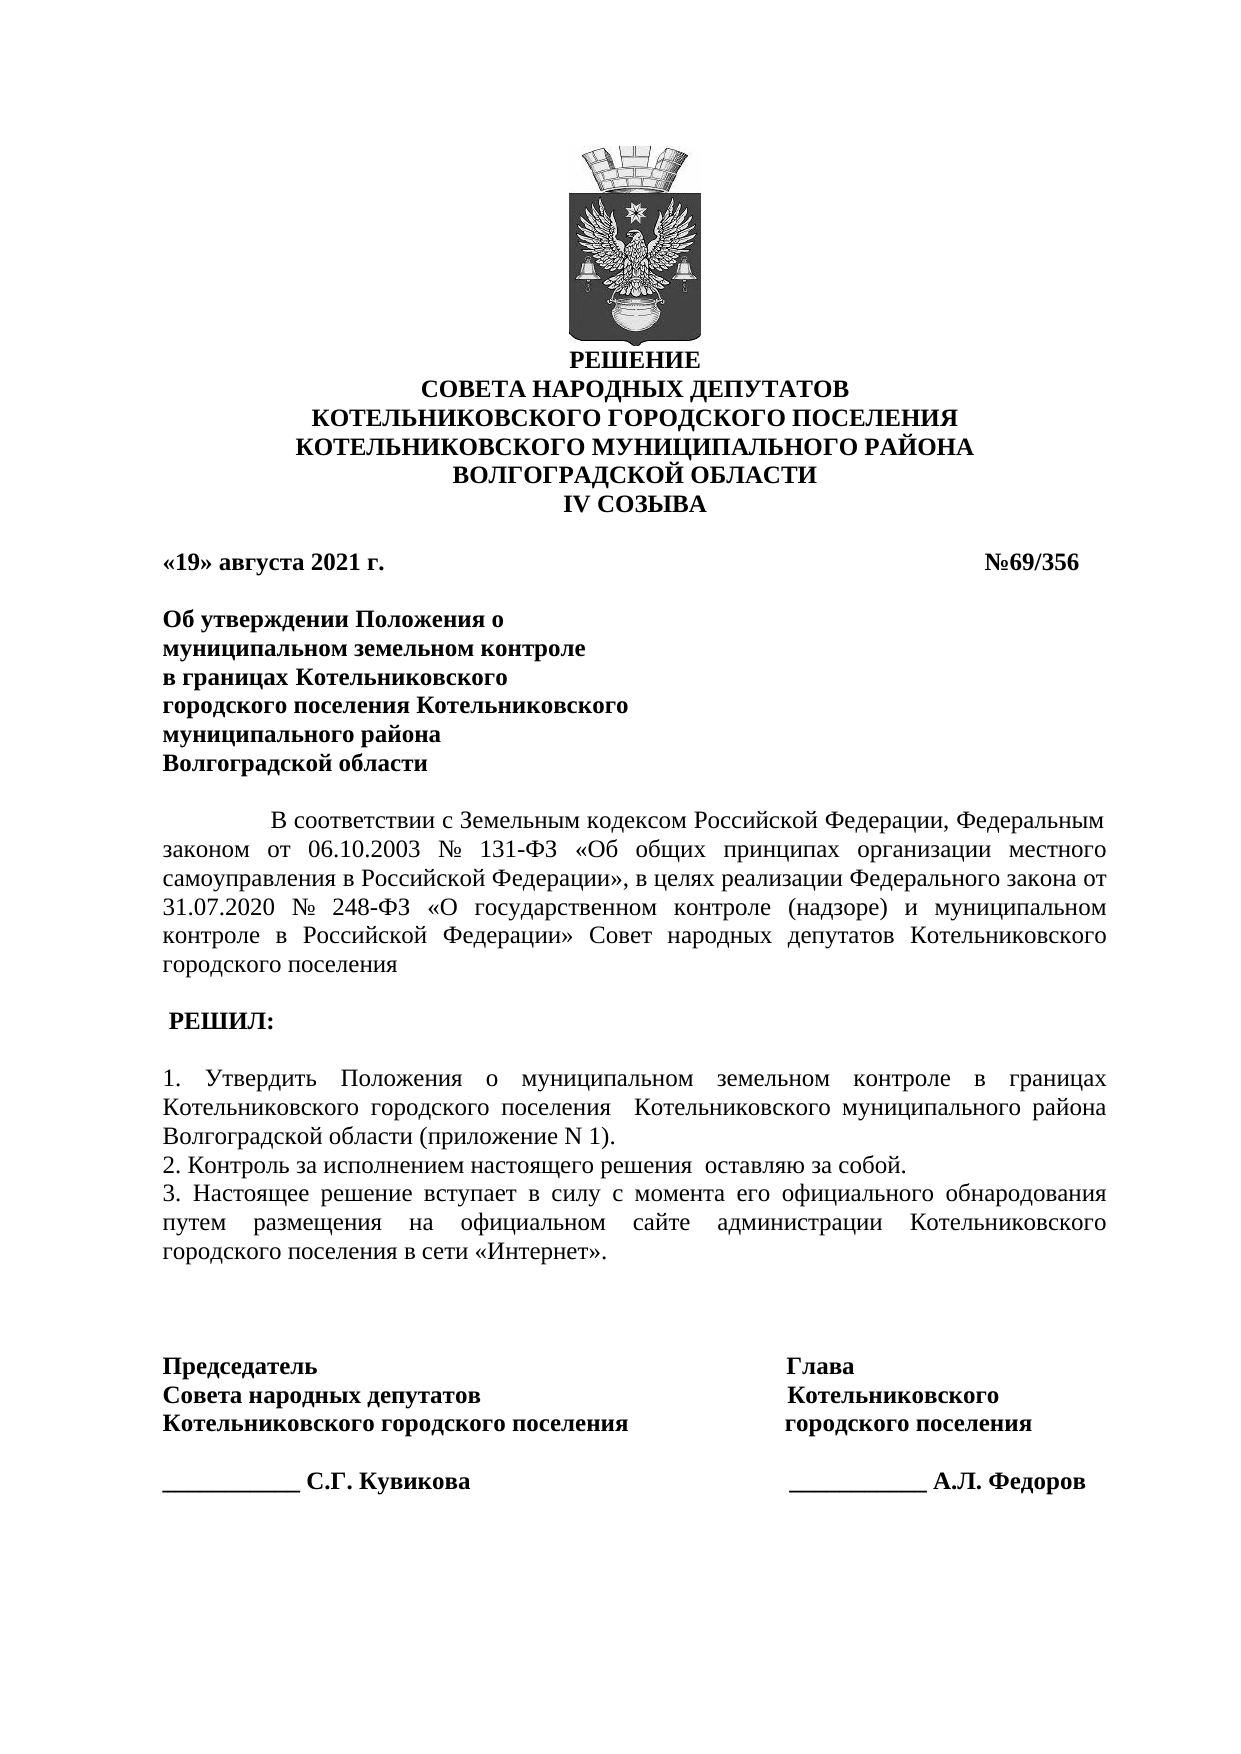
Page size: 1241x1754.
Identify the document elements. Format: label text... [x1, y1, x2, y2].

text ___________ С.Г. Кувикова ___________ А.Л. Федоров [162, 1466, 1107, 1495]
text «19» августа 2021 г. №69/356 [162, 547, 1107, 575]
text Котельниковского городского поселения городского поселения [162, 1408, 1107, 1437]
text Председатель Глава [162, 1351, 1107, 1380]
text РЕШИЛ: [162, 1006, 1107, 1035]
text 1. Утвердить Положения о муниципальном земельном контроле в границах Котельниковского городского поселения Котельниковского муниципального района Волгоградской области (приложение N 1). [162, 1063, 1107, 1150]
text 2. Контроль за исполнением настоящего решения оставляю за собой. [162, 1150, 1107, 1178]
text 3. Настоящее решение вступает в силу с момента его официального обнародования путем размещения на официальном сайте администрации Котельниковского городского поселения в сети «Интернет». [162, 1178, 1107, 1265]
text городского поселения Котельниковского [162, 690, 1107, 719]
picture [569, 146, 701, 346]
text КОТЕЛЬНИКОВСКОГО ГОРОДСКОГО ПОСЕЛЕНИЯ [162, 403, 1107, 432]
text Совета народных депутатов Котельниковского [162, 1380, 1107, 1408]
text в границах Котельниковского [162, 662, 1107, 690]
text В соответствии с Земельным кодексом Российской Федерации, Федеральным законом от 06.10.2003 № 131-ФЗ «Об общих принципах организации местного самоуправления в Российской Федерации», в целях реализации Федерального закона от 31.07.2020 № 248-ФЗ «О государственном контроле (надзоре) и муниципальном контроле в Российской Федерации» Совет народных депутатов Котельниковского городского поселения [162, 805, 1107, 978]
text муниципальном земельном контроле [162, 633, 1107, 662]
text Волгоградской области [162, 748, 1107, 777]
text ВОЛГОГРАДСКОЙ ОБЛАСТИ [162, 460, 1107, 489]
text Об утверждении Положения о [162, 604, 1107, 633]
text КОТЕЛЬНИКОВСКОГО МУНИЦИПАЛЬНОГО РАЙОНА [162, 432, 1107, 460]
text СОВЕТА НАРОДНЫХ ДЕПУТАТОВ [162, 374, 1107, 403]
text РЕШЕНИЕ [162, 345, 1107, 374]
text муниципального района [162, 719, 1107, 748]
text IV СОЗЫВА [162, 489, 1107, 518]
